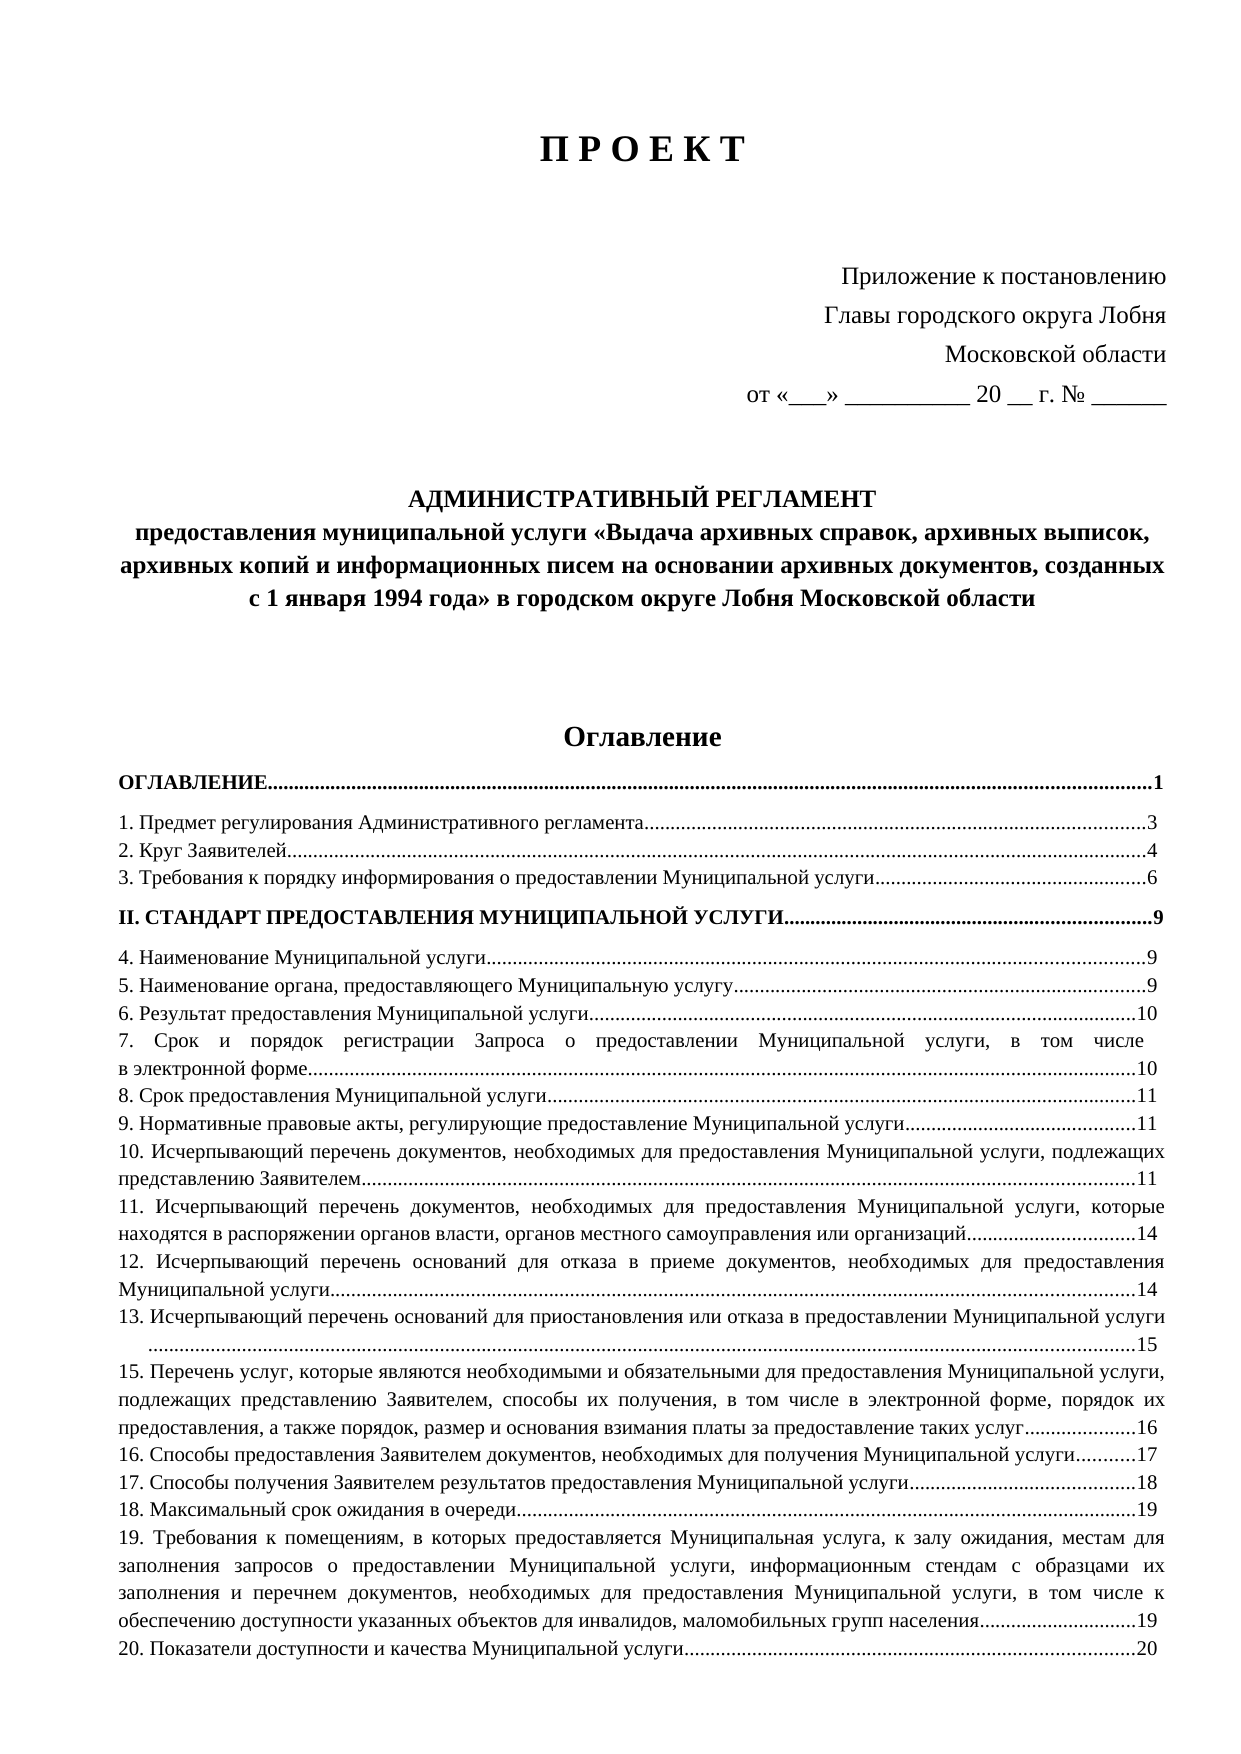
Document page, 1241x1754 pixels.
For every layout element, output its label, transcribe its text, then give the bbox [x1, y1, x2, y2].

text предоставления муниципальной услуги «Выдача архивных справок, архивных выписок, архивных копий и информационных писем на основании архивных документов, созданных с 1 января 1994 года» в городском округе Лобня Московской области [118, 517, 1166, 612]
text от «___» __________ 20 __ г. № ______ [118, 379, 1166, 407]
text 15. Перечень услуг, которые являются необходимыми и обязательными для предоставления Муниципальной услуги, подлежащих представлению Заявителем, способы их получения, в том числе в электронной форме, порядок их предоставления, а также порядок, размер и основания взимания платы за предоставление таких услуг 16 [118, 1359, 1166, 1439]
text 1. Предмет регулирования Административного регламента 3 [118, 810, 1166, 834]
text 6. Результат предоставления Муниципальной услуги 10 [118, 1001, 1166, 1024]
text 9. Нормативные правовые акты, регулирующие предоставление Муниципальной услуги 11 [118, 1111, 1166, 1135]
text 16. Способы предоставления Заявителем документов, необходимых для получения Муниципальной услуги 17 [118, 1442, 1166, 1466]
text АДМИНИСТРАТИВНЫЙ РЕГЛАМЕНТ [118, 484, 1166, 513]
text 2. Круг Заявителей 4 [118, 837, 1166, 862]
text 19. Требования к помещениям, в которых предоставляется Муниципальная услуга, к залу ожидания, местам для заполнения запросов о предоставлении Муниципальной услуги, информационным стендам с образцами их заполнения и перечнем документов, необходимых для предоставления Муниципальной услуги, в том числе к обеспечению доступности указанных объектов для инвалидов, маломобильных групп населения 19 [118, 1525, 1166, 1632]
text Приложение к постановлению [118, 261, 1166, 289]
text 17. Способы получения Заявителем результатов предоставления Муниципальной услуги 18 [118, 1470, 1166, 1494]
text П Р О Е К Т [118, 126, 1166, 169]
text Оглавление 1 [118, 770, 1160, 794]
text 3. Требования к порядку информирования о предоставлении Муниципальной услуги 6 [118, 865, 1166, 889]
text 11. Исчерпывающий перечень документов, необходимых для предоставления Муниципальной услуги, которые находятся в распоряжении органов власти, органов местного самоуправления или организаций 14 [118, 1194, 1166, 1245]
text 18. Максимальный срок ожидания в очереди 19 [118, 1497, 1166, 1521]
text 7. Срок и порядок регистрации Запроса о предоставлении Муниципальной услуги, в том числе в электронной форме 10 [118, 1028, 1166, 1080]
text Главы городского округа Лобня [118, 300, 1166, 329]
text 8. Срок предоставления Муниципальной услуги 11 [118, 1083, 1166, 1107]
text 4. Наименование Муниципальной услуги 9 [118, 945, 1166, 969]
text II. Стандарт предоставления Муниципальной услуги 9 [118, 905, 1160, 929]
text 20. Показатели доступности и качества Муниципальной услуги 20 [118, 1635, 1166, 1659]
text 5. Наименование органа, предоставляющего Муниципальную услугу 9 [118, 973, 1166, 997]
text 10. Исчерпывающий перечень документов, необходимых для предоставления Муниципальной услуги, подлежащих представлению Заявителем 11 [118, 1138, 1166, 1190]
subtitle Оглавление [118, 719, 1166, 752]
text Московской области [118, 339, 1166, 368]
text 12. Исчерпывающий перечень оснований для отказа в приеме документов, необходимых для предоставления Муниципальной услуги 14 [118, 1249, 1166, 1301]
text 13. Исчерпывающий перечень оснований для приостановления или отказа в предоставлении Муниципальной услуги 15 [118, 1304, 1166, 1356]
